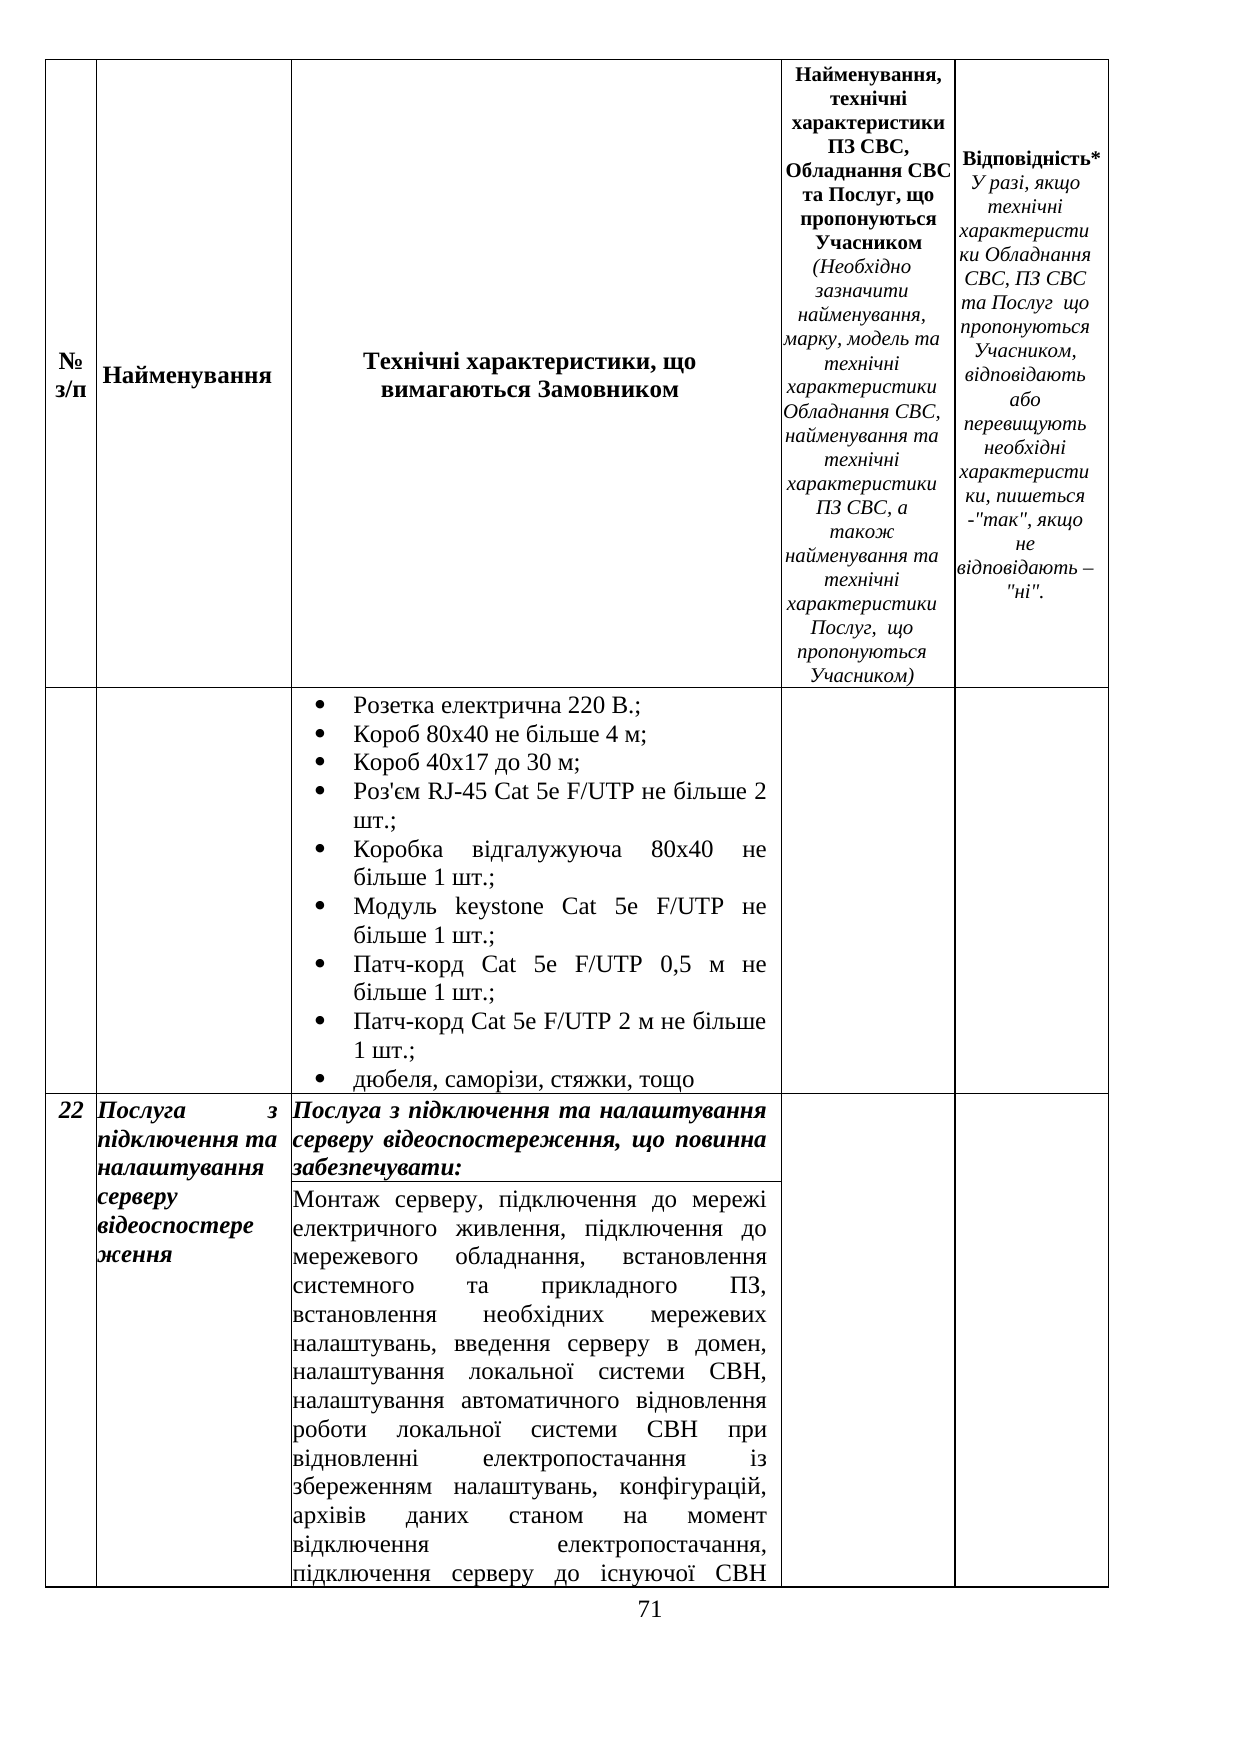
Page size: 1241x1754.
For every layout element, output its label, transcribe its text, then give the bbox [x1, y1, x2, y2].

table_header Найменування, технічні характеристики ПЗ СВС, Обладнання СВС та Послуг, що пропонуються Учасником (Необхідно зазначити найменування, марку, модель та технічні характеристики Обладнання СВС, найменування та технічні характеристики ПЗ СВС, а також найменування та технічні характеристики Послуг, що пропонуються Учасником) [782, 60, 954, 687]
table_header Технічні характеристики, що вимагаються Замовником [292, 60, 781, 687]
table_cell Монтаж серверу, підключення до мережі електричного живлення, підключення до мережевого обладнання, встановлення системного та прикладного ПЗ, встановлення необхідних мережевих налаштувань, введення серверу в домен, налаштування локальної системи СВН, налаштування автоматичного відновлення роботи локальної системи СВН при відновленні електропостачання із збереженням налаштувань, конфігурацій, архівів даних станом на момент відключення електропостачання, підключення серверу до існуючої СВН банку з встановленням необхідних політик доступу до елементів локальної СВН. [292, 1182, 781, 1586]
table_header Найменування [97, 60, 291, 687]
table_cell 22 [46, 1094, 96, 1586]
table_cell Послуга з підключення та налаштування серверу відеоспостереження, що повинна забезпечувати: [292, 1094, 781, 1181]
table_cell Послуга з підключення та налаштування серверу відеоспостереження [97, 1094, 291, 1586]
table_cell [782, 1094, 954, 1586]
table_cell [956, 1094, 1108, 1586]
table_header Відповідність* У разі, якщо технічні характеристики Обладнання СВС, ПЗ СВС та Послуг що пропонуються Учасником, відповідають або перевищують необхідні характеристики, пишеться -"так", якщо не відповідають – "ні". [956, 60, 1108, 687]
table_cell Організація трас та ліній коаксіального кабелю від аналогових відеокамер за необхідністю, організація точки підключення відеокодеру до мережі електричного живлення та корпоративної мережі, встановлення необхідних налаштувань роботи відеокодеру (атрибути доступу, мережеві налаштування, параметри роботи відеокодеків, тощо), юстування камер за необхідністю, перевірка трансляції відеоінформації користувачам СВС та її архівування. Забезпечити матеріалами: Кабель Cat 5e FTP/UTP не більше 90 м; Кабель ШВВП не більше 100м; Металевий бокс не меньше 300*300*80 мм; Розетка електрична 220 В.; Короб 80х40 не більше 4 м; Короб 40х17 до 30 м; Роз'єм RJ-45 Cat 5e F/UTP не більше 2 шт.; Коробка відгалужуюча 80х40 не більше 1 шт.; Модуль keystone Cat 5e F/UTP не більше 1 шт.; Патч-корд Cat 5e F/UTP 0,5 м не більше 1 шт.; Патч-корд Cat 5e F/UTP 2 м не більше 1 шт.; дюбеля, саморізи, стяжки, тощо [292, 688, 781, 1092]
table_header № з/п [46, 60, 96, 687]
